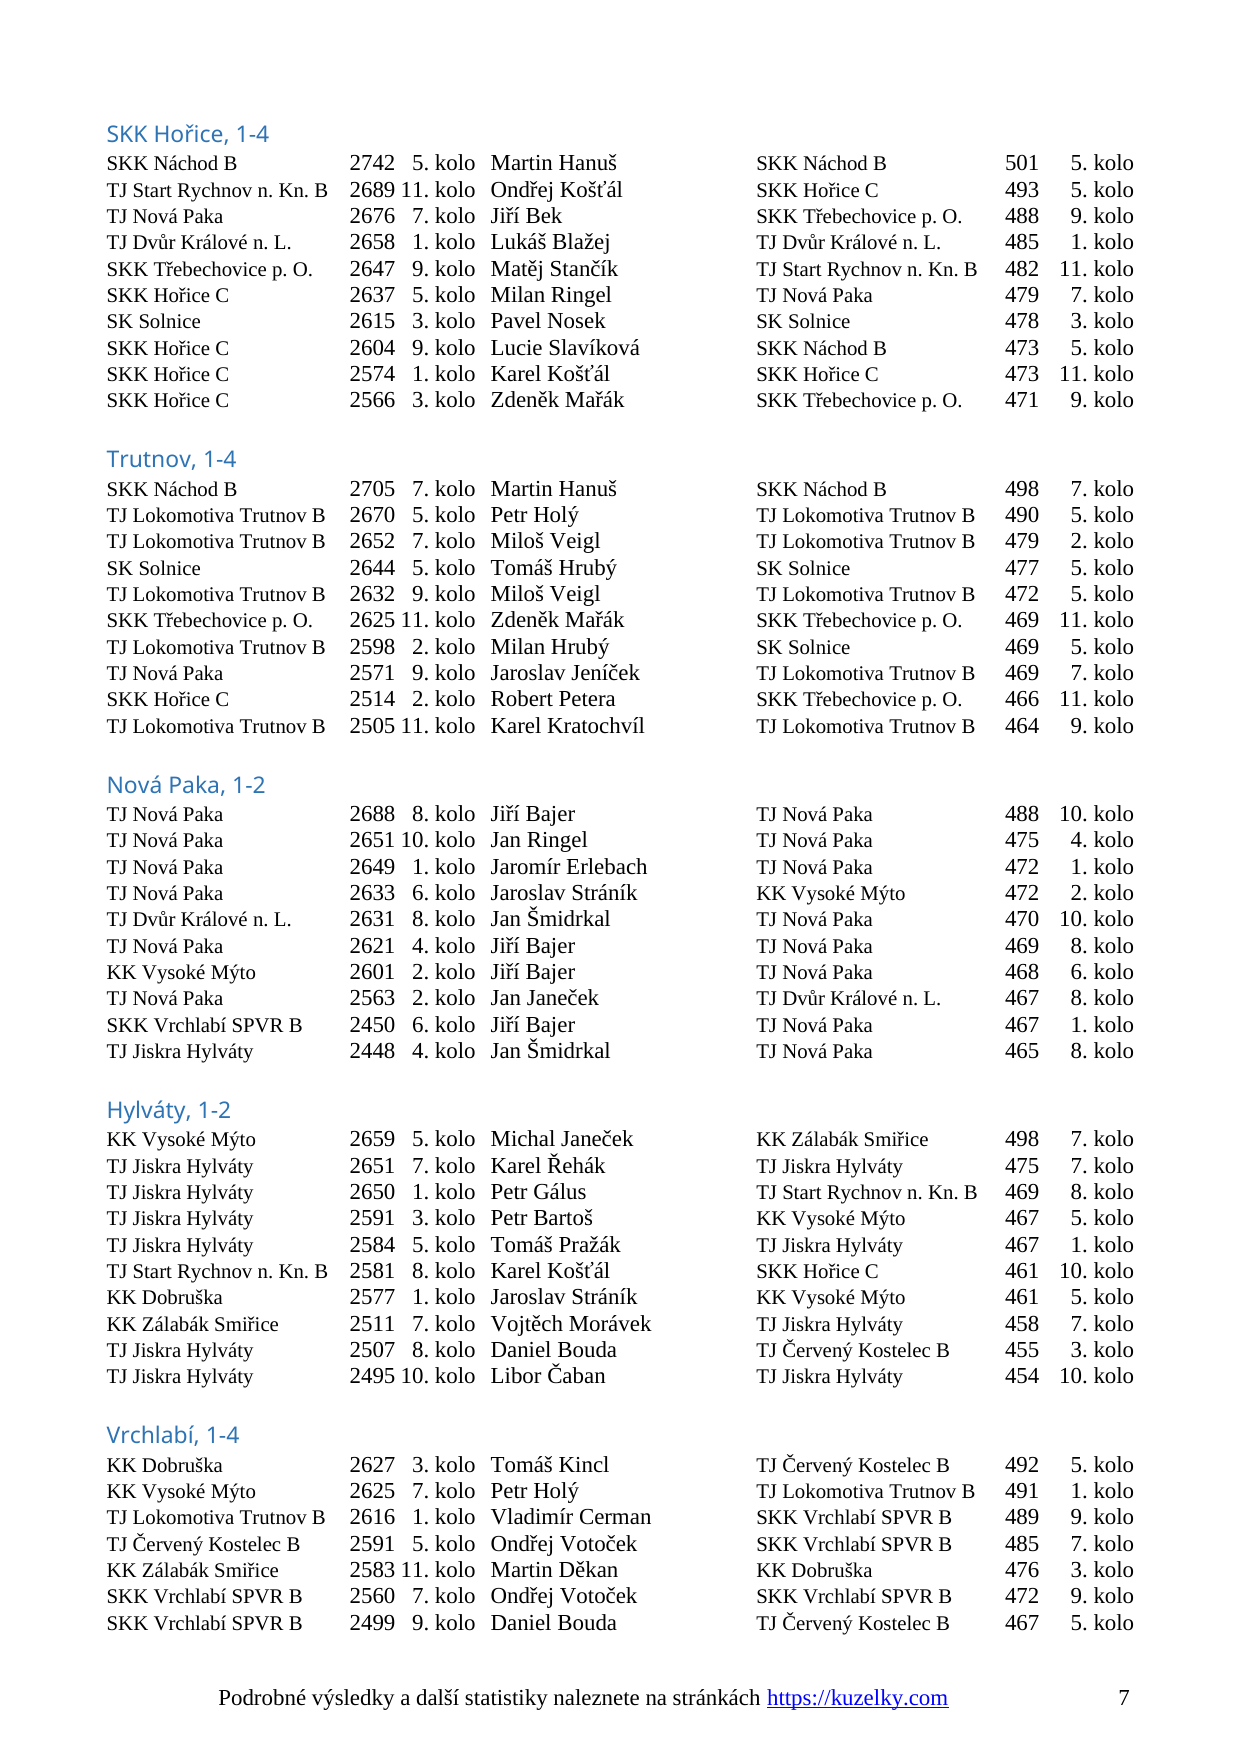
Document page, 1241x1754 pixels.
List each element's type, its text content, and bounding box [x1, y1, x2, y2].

text TJ Dvůr Králové n. L. 2658 1. kolo Lukáš Blažej TJ Dvůr Králové n. L. 485 1. kolo [106, 228, 1134, 255]
text KK Zálabák Smiřice 2583 11. kolo Martin Děkan KK Dobruška 476 3. kolo [106, 1556, 1134, 1582]
text SK Solnice 2644 5. kolo Tomáš Hrubý SK Solnice 477 5. kolo [106, 554, 1134, 580]
text KK Zálabák Smiřice 2511 7. kolo Vojtěch Morávek TJ Jiskra Hylváty 458 7. kolo [106, 1310, 1134, 1336]
text SKK Náchod B 2705 7. kolo Martin Hanuš SKK Náchod B 498 7. kolo [106, 475, 1134, 501]
text SKK Vrchlabí SPVR B 2560 7. kolo Ondřej Votoček SKK Vrchlabí SPVR B 472 9. kolo [106, 1582, 1134, 1609]
text TJ Jiskra Hylváty 2584 5. kolo Tomáš Pražák TJ Jiskra Hylváty 467 1. kolo [106, 1231, 1134, 1257]
text SKK Hořice C 2604 9. kolo Lucie Slavíková SKK Náchod B 473 5. kolo [106, 334, 1134, 360]
text KK Vysoké Mýto 2601 2. kolo Jiří Bajer TJ Nová Paka 468 6. kolo [106, 958, 1134, 984]
text TJ Jiskra Hylváty 2448 4. kolo Jan Šmidrkal TJ Nová Paka 465 8. kolo [106, 1037, 1134, 1063]
text KK Dobruška 2627 3. kolo Tomáš Kincl TJ Červený Kostelec B 492 5. kolo [106, 1451, 1134, 1477]
text SKK Vrchlabí SPVR B 2499 9. kolo Daniel Bouda TJ Červený Kostelec B 467 5. kolo [106, 1609, 1134, 1635]
text TJ Jiskra Hylváty 2650 1. kolo Petr Gálus TJ Start Rychnov n. Kn. B 469 8. kolo [106, 1178, 1134, 1204]
text TJ Nová Paka 2621 4. kolo Jiří Bajer TJ Nová Paka 469 8. kolo [106, 932, 1134, 958]
text SKK Vrchlabí SPVR B 2450 6. kolo Jiří Bajer TJ Nová Paka 467 1. kolo [106, 1011, 1134, 1037]
text TJ Nová Paka 2651 10. kolo Jan Ringel TJ Nová Paka 475 4. kolo [106, 826, 1134, 853]
text SKK Hořice C 2637 5. kolo Milan Ringel TJ Nová Paka 479 7. kolo [106, 281, 1134, 307]
text SKK Hořice C 2514 2. kolo Robert Petera SKK Třebechovice p. O. 466 11. kolo [106, 686, 1134, 712]
text TJ Lokomotiva Trutnov B 2652 7. kolo Miloš Veigl TJ Lokomotiva Trutnov B 479 2. kolo [106, 527, 1134, 554]
text KK Vysoké Mýto 2625 7. kolo Petr Holý TJ Lokomotiva Trutnov B 491 1. kolo [106, 1477, 1134, 1503]
text SKK Třebechovice p. O. 2625 11. kolo Zdeněk Mařák SKK Třebechovice p. O. 469 11. kolo [106, 606, 1134, 633]
text TJ Dvůr Králové n. L. 2631 8. kolo Jan Šmidrkal TJ Nová Paka 470 10. kolo [106, 905, 1134, 932]
subtitle Hylváty, 1-2 [106, 1094, 1134, 1125]
text TJ Nová Paka 2563 2. kolo Jan Janeček TJ Dvůr Králové n. L. 467 8. kolo [106, 984, 1134, 1011]
text TJ Lokomotiva Trutnov B 2632 9. kolo Miloš Veigl TJ Lokomotiva Trutnov B 472 5. kolo [106, 580, 1134, 606]
text TJ Jiskra Hylváty 2591 3. kolo Petr Bartoš KK Vysoké Mýto 467 5. kolo [106, 1204, 1134, 1231]
text TJ Nová Paka 2633 6. kolo Jaroslav Stráník KK Vysoké Mýto 472 2. kolo [106, 879, 1134, 905]
text KK Vysoké Mýto 2659 5. kolo Michal Janeček KK Zálabák Smiřice 498 7. kolo [106, 1125, 1134, 1152]
text SKK Hořice C 2574 1. kolo Karel Košťál SKK Hořice C 473 11. kolo [106, 360, 1134, 387]
text TJ Nová Paka 2571 9. kolo Jaroslav Jeníček TJ Lokomotiva Trutnov B 469 7. kolo [106, 659, 1134, 686]
text TJ Červený Kostelec B 2591 5. kolo Ondřej Votoček SKK Vrchlabí SPVR B 485 7. kolo [106, 1530, 1134, 1556]
text TJ Lokomotiva Trutnov B 2670 5. kolo Petr Holý TJ Lokomotiva Trutnov B 490 5. kolo [106, 501, 1134, 527]
text TJ Jiskra Hylváty 2495 10. kolo Libor Čaban TJ Jiskra Hylváty 454 10. kolo [106, 1362, 1134, 1389]
text TJ Jiskra Hylváty 2651 7. kolo Karel Řehák TJ Jiskra Hylváty 475 7. kolo [106, 1152, 1134, 1178]
text TJ Lokomotiva Trutnov B 2598 2. kolo Milan Hrubý SK Solnice 469 5. kolo [106, 633, 1134, 659]
text TJ Jiskra Hylváty 2507 8. kolo Daniel Bouda TJ Červený Kostelec B 455 3. kolo [106, 1336, 1134, 1362]
text SKK Hořice C 2566 3. kolo Zdeněk Mařák SKK Třebechovice p. O. 471 9. kolo [106, 387, 1134, 413]
subtitle Nová Paka, 1-2 [106, 769, 1134, 800]
subtitle Trutnov, 1-4 [106, 443, 1134, 475]
text SKK Třebechovice p. O. 2647 9. kolo Matěj Stančík TJ Start Rychnov n. Kn. B 482 11. kolo [106, 255, 1134, 281]
text TJ Nová Paka 2676 7. kolo Jiří Bek SKK Třebechovice p. O. 488 9. kolo [106, 202, 1134, 228]
text TJ Start Rychnov n. Kn. B 2689 11. kolo Ondřej Košťál SKK Hořice C 493 5. kolo [106, 176, 1134, 202]
text SK Solnice 2615 3. kolo Pavel Nosek SK Solnice 478 3. kolo [106, 307, 1134, 334]
text KK Dobruška 2577 1. kolo Jaroslav Stráník KK Vysoké Mýto 461 5. kolo [106, 1283, 1134, 1310]
text TJ Lokomotiva Trutnov B 2505 11. kolo Karel Kratochvíl TJ Lokomotiva Trutnov B 464 9. kolo [106, 712, 1134, 738]
text TJ Lokomotiva Trutnov B 2616 1. kolo Vladimír Cerman SKK Vrchlabí SPVR B 489 9. kolo [106, 1503, 1134, 1530]
text TJ Nová Paka 2649 1. kolo Jaromír Erlebach TJ Nová Paka 472 1. kolo [106, 853, 1134, 879]
text TJ Start Rychnov n. Kn. B 2581 8. kolo Karel Košťál SKK Hořice C 461 10. kolo [106, 1257, 1134, 1283]
text TJ Nová Paka 2688 8. kolo Jiří Bajer TJ Nová Paka 488 10. kolo [106, 800, 1134, 826]
text SKK Náchod B 2742 5. kolo Martin Hanuš SKK Náchod B 501 5. kolo [106, 149, 1134, 176]
subtitle SKK Hořice, 1-4 [106, 118, 1134, 149]
subtitle Vrchlabí, 1-4 [106, 1419, 1134, 1451]
